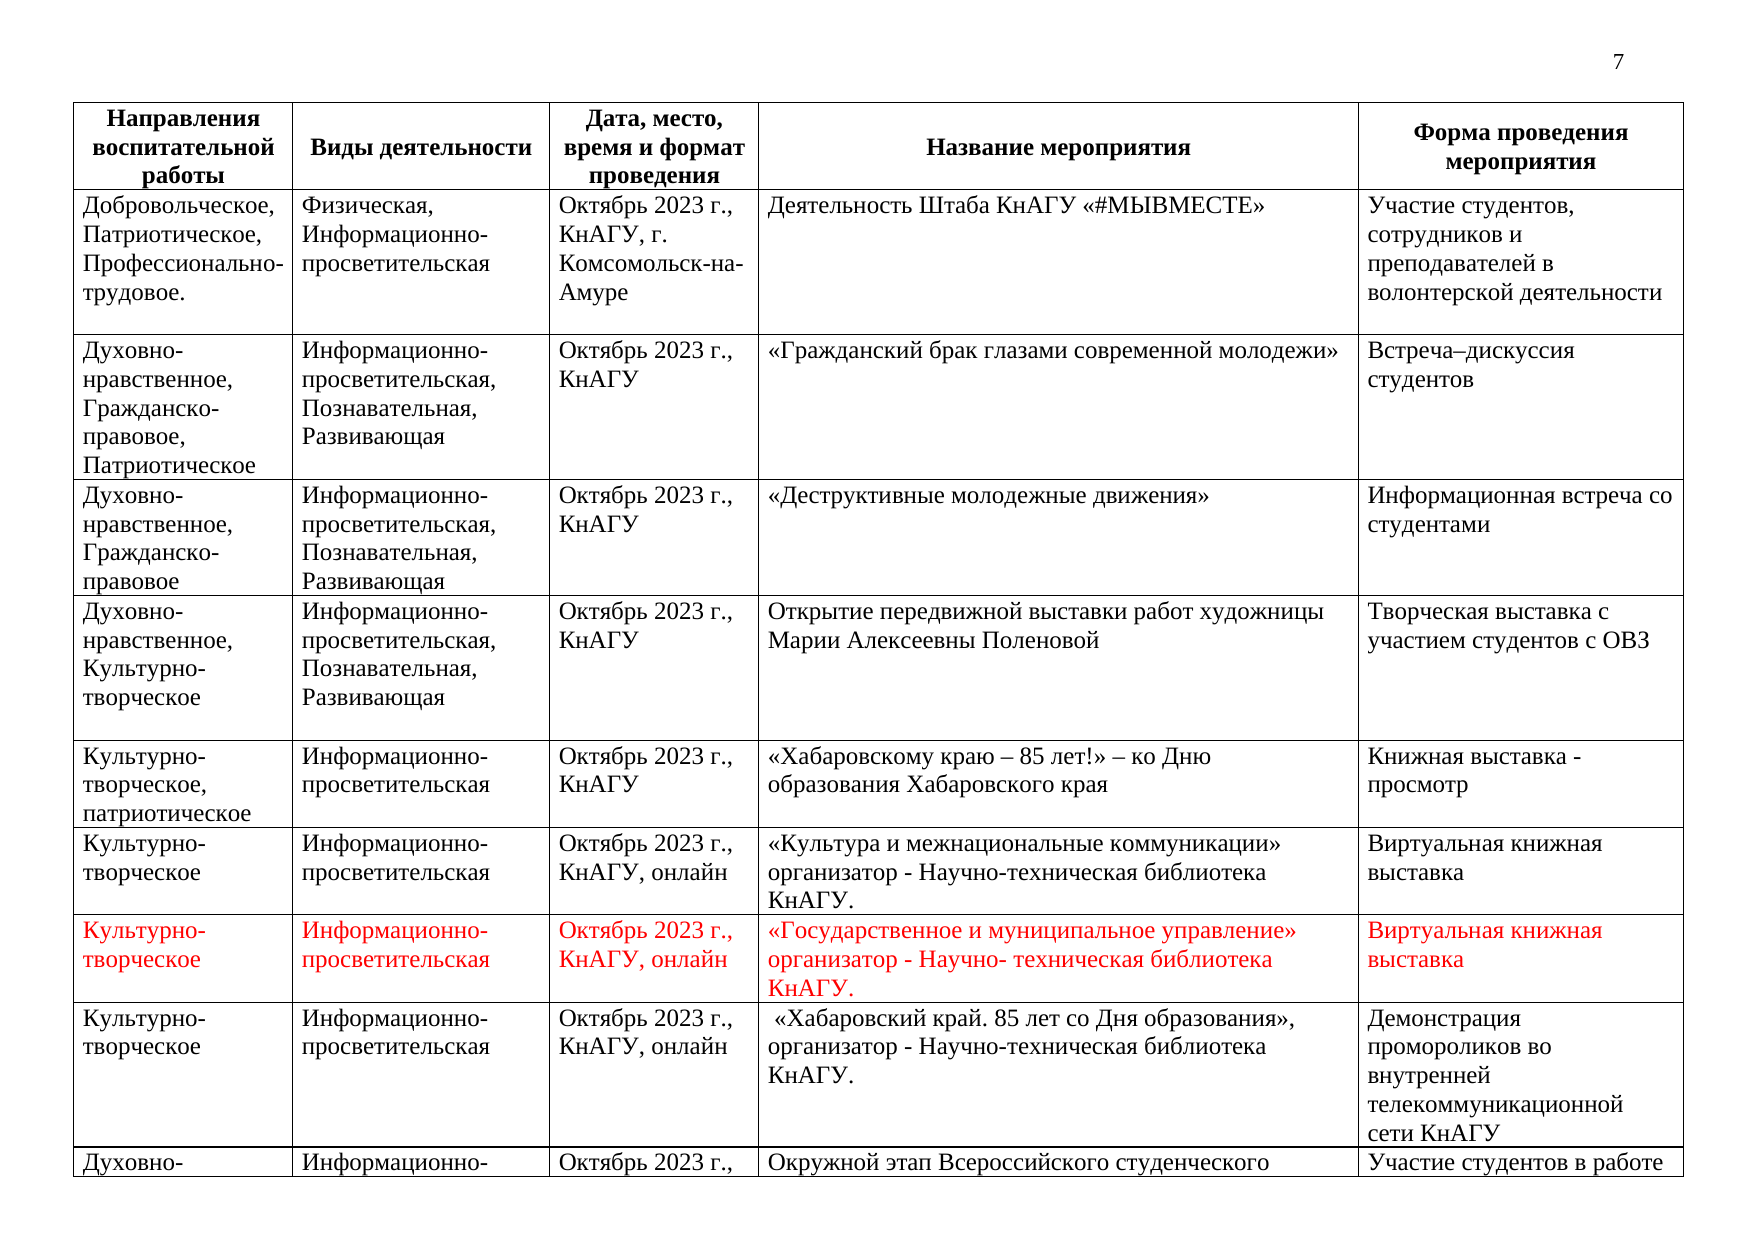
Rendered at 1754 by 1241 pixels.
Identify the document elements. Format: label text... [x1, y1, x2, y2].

table_cell Культурно- творческое, патриотическое [74, 741, 292, 827]
table_cell Октябрь 2023 г., КнАГУ [550, 335, 758, 479]
table_cell Информационная встреча со студентами [1359, 480, 1683, 595]
table_cell Творческая выставка с участием студентов с ОВЗ [1359, 596, 1683, 740]
table_cell Открытие передвижной выставки работ художницы Марии Алексеевны Поленовой [759, 596, 1358, 740]
table_cell Физическая, Информационно- просветительская [293, 190, 549, 334]
table_cell Духовно- нравственное, Гражданско-правовое, Патриотическое [74, 335, 292, 479]
table_cell Октябрь 2023 г., КнАГУ [550, 596, 758, 740]
table_cell Информационно- просветительская [293, 828, 549, 914]
table_cell Встреча–дискуссия студентов [1359, 335, 1683, 479]
table_cell Октябрь 2023 г., КнАГУ, онлайн [550, 915, 758, 1002]
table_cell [74, 1148, 292, 1176]
table_cell Информационно- просветительская [293, 741, 549, 827]
table_cell Добровольческое, Патриотическое, Профессионально-трудовое. [74, 190, 292, 334]
table_cell Информационно- просветительская, Познавательная, Развивающая [293, 596, 549, 740]
table_cell Духовно- нравственное, Культурно- творческое [74, 596, 292, 740]
table_header Виды деятельности [293, 103, 549, 189]
table_cell Участие студентов, сотрудников и преподавателей в волонтерской деятельности [1359, 190, 1683, 334]
table_cell Виртуальная книжная выставка [1359, 915, 1683, 1002]
table_header Название мероприятия [759, 103, 1358, 189]
table_cell Книжная выставка - просмотр [1359, 741, 1683, 827]
table_cell Информационно- просветительская [293, 1003, 549, 1146]
table_cell Октябрь 2023 г., КнАГУ [550, 741, 758, 827]
table_cell Участие студентов в работе форума [1359, 1148, 1683, 1176]
table_cell Октябрь 2023 г., КнАГУ, онлайн [550, 1003, 758, 1146]
table_header Дата, место, время и формат проведения [550, 103, 758, 189]
table_cell «Хабаровскому краю – 85 лет!» – ко Дню образования Хабаровского края [759, 741, 1358, 827]
table_cell «Хабаровский край. 85 лет со Дня образования», организатор - Научно-техническая библиотека КнАГУ. [759, 1003, 1358, 1146]
table_cell Октябрь 2023 г., КнАГУ [550, 480, 758, 595]
table_cell «Деструктивные молодежные движения» [759, 480, 1358, 595]
table_header Направления воспитательной работы [74, 103, 292, 189]
table_cell Демонстрация промороликов во внутренней телекоммуникационной сети КнАГУ [1359, 1003, 1683, 1146]
table_cell Октябрь 2023 г., КнАГУ, г. Комсомольск-на-Амуре [550, 190, 758, 334]
table_cell Виртуальная книжная выставка [1359, 828, 1683, 914]
table_header Форма проведения мероприятия [1359, 103, 1683, 189]
table_cell Культурно- творческое [74, 1003, 292, 1146]
table_cell Культурно- творческое [74, 915, 292, 1002]
table_cell Культурно- творческое [74, 828, 292, 914]
table_cell «Культура и межнациональные коммуникации» организатор - Научно-техническая библиотека КнАГУ. [759, 828, 1358, 914]
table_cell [759, 1148, 1358, 1176]
table_cell «Государственное и муниципальное управление» организатор - Научно- техническая библиотека КнАГУ. [759, 915, 1358, 1002]
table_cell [293, 1148, 549, 1176]
table_cell «Гражданский брак глазами современной молодежи» [759, 335, 1358, 479]
table_cell Духовно- нравственное, Гражданско-правовое [74, 480, 292, 595]
table_cell Октябрь 2023 г., КнАГУ, онлайн [550, 828, 758, 914]
table_cell Информационно- просветительская [293, 915, 549, 1002]
table_cell Октябрь 2023 г., г.Хабаровск [550, 1148, 758, 1176]
table_cell Деятельность Штаба КнАГУ «#МЫВМЕСТЕ» [759, 190, 1358, 334]
table_cell Информационно- просветительская, Познавательная, Развивающая [293, 335, 549, 479]
table_cell Информационно- просветительская, Познавательная, Развивающая [293, 480, 549, 595]
